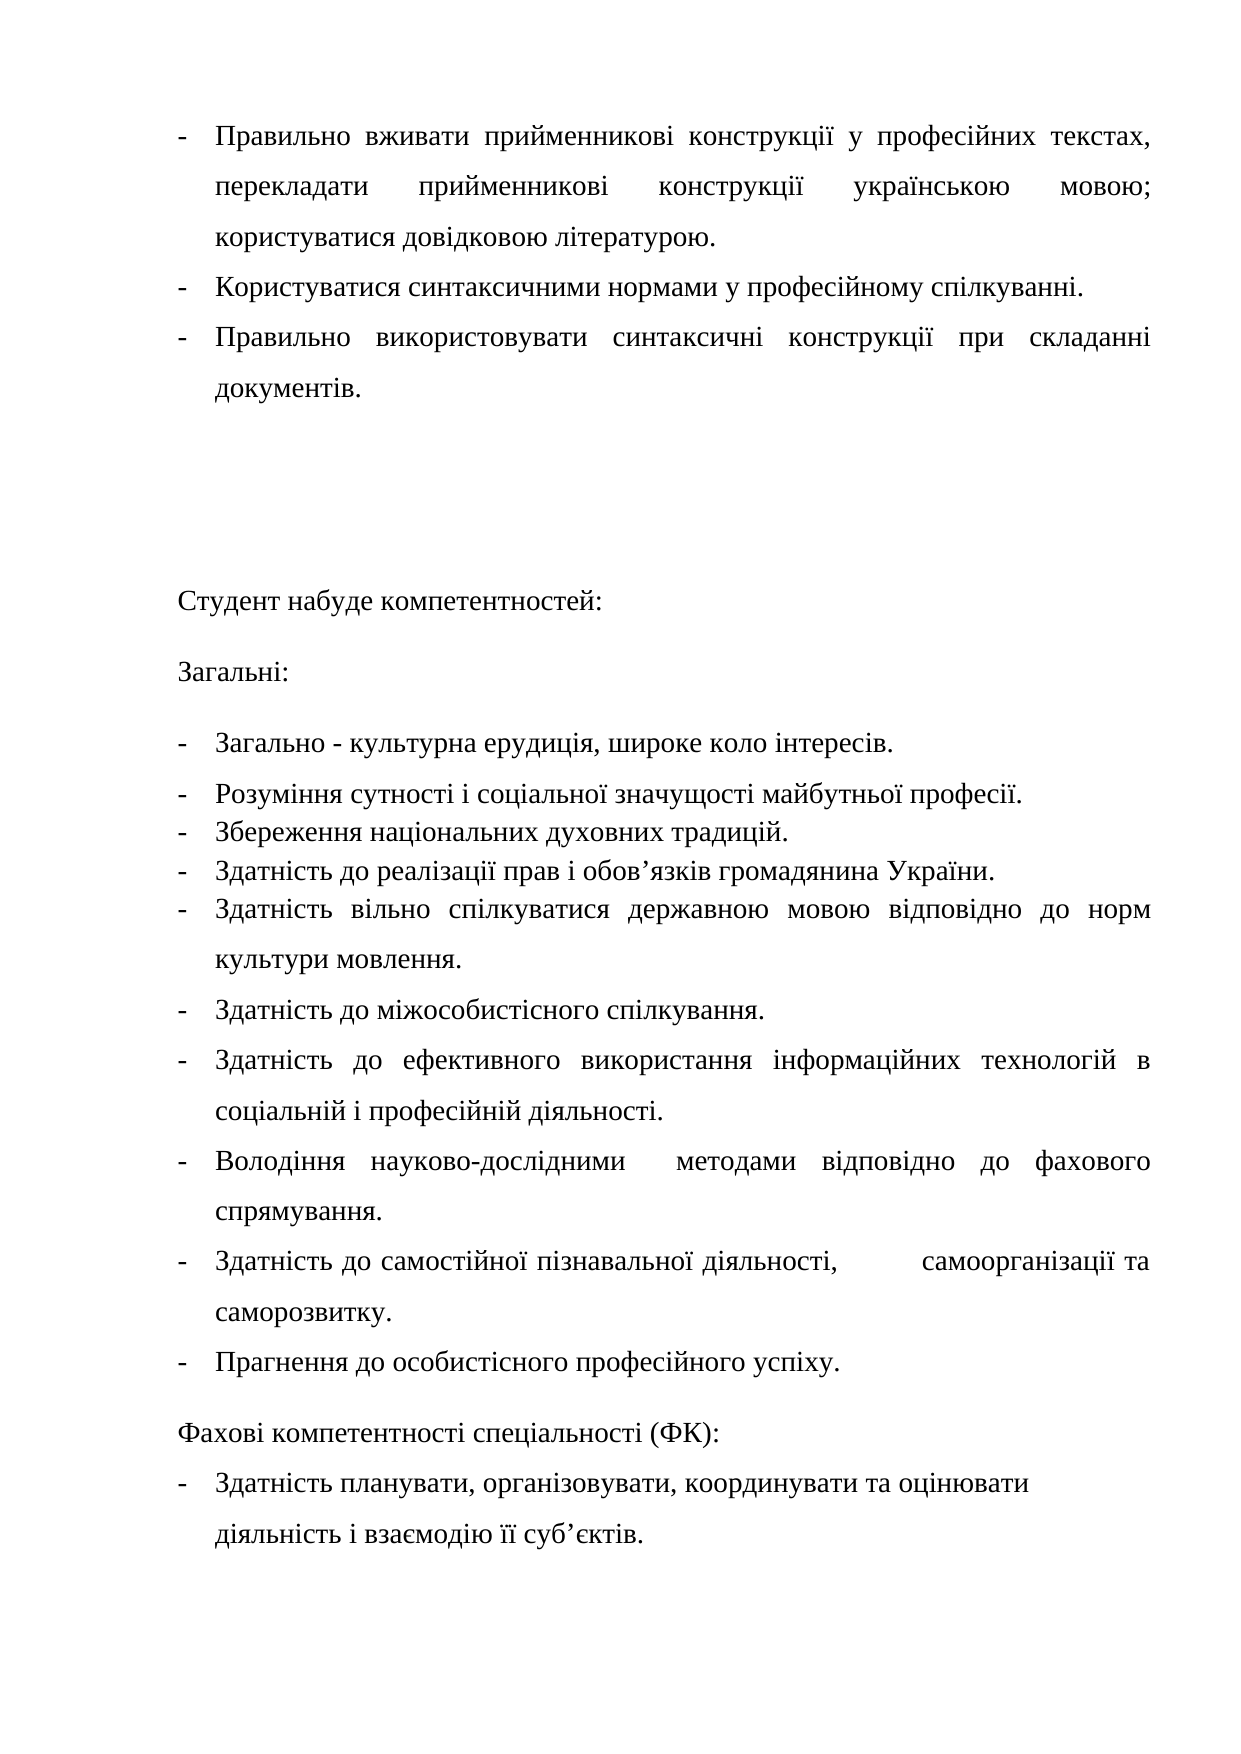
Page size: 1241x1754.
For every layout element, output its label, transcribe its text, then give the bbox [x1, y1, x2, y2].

list Користуватися синтаксичними нормами у професійному спілкуванні. [177, 269, 1152, 303]
list Здатність до ефективного використання інформаційних технологій в соціальній і професійній діяльності. [177, 1042, 1152, 1126]
list Правильно вживати прийменникові конструкції у професійних текстах, перекладати прийменникові конструкції українською мовою; користуватися довідковою літературою. [177, 118, 1152, 252]
text Студент набуде компетентностей: [177, 583, 1152, 617]
text Фахові компетентності спеціальності (ФК): [177, 1415, 1152, 1449]
list Здатність до самостійної пізнавальної діяльності, самоорганізації та саморозвитку. [177, 1243, 1152, 1327]
list Володіння науково-дослідними методами відповідно до фахового спрямування. [177, 1143, 1152, 1227]
list Здатність до міжособистісного спілкування. [177, 992, 1152, 1026]
list Здатність планувати, організовувати, координувати та оцінювати діяльність і взаємодію її суб’єктів. [177, 1466, 1152, 1549]
list Загально - культурна ерудиція, широке коло інтересів. [177, 725, 1152, 759]
text Загальні: [177, 654, 1152, 688]
list Здатність до реалізації прав і обов’язків громадянина України. [177, 853, 1140, 886]
list Розуміння сутності і соціальної значущості майбутньої професії. [177, 776, 1140, 809]
list Прагнення до особистісного професійного успіху. [177, 1344, 1152, 1378]
list Здатність вільно спілкуватися державною мовою відповідно до норм культури мовлення. [177, 891, 1152, 975]
list Збереження національних духовних традицій. [177, 814, 1140, 848]
list Правильно використовувати синтаксичні конструкції при складанні документів. [177, 319, 1152, 403]
